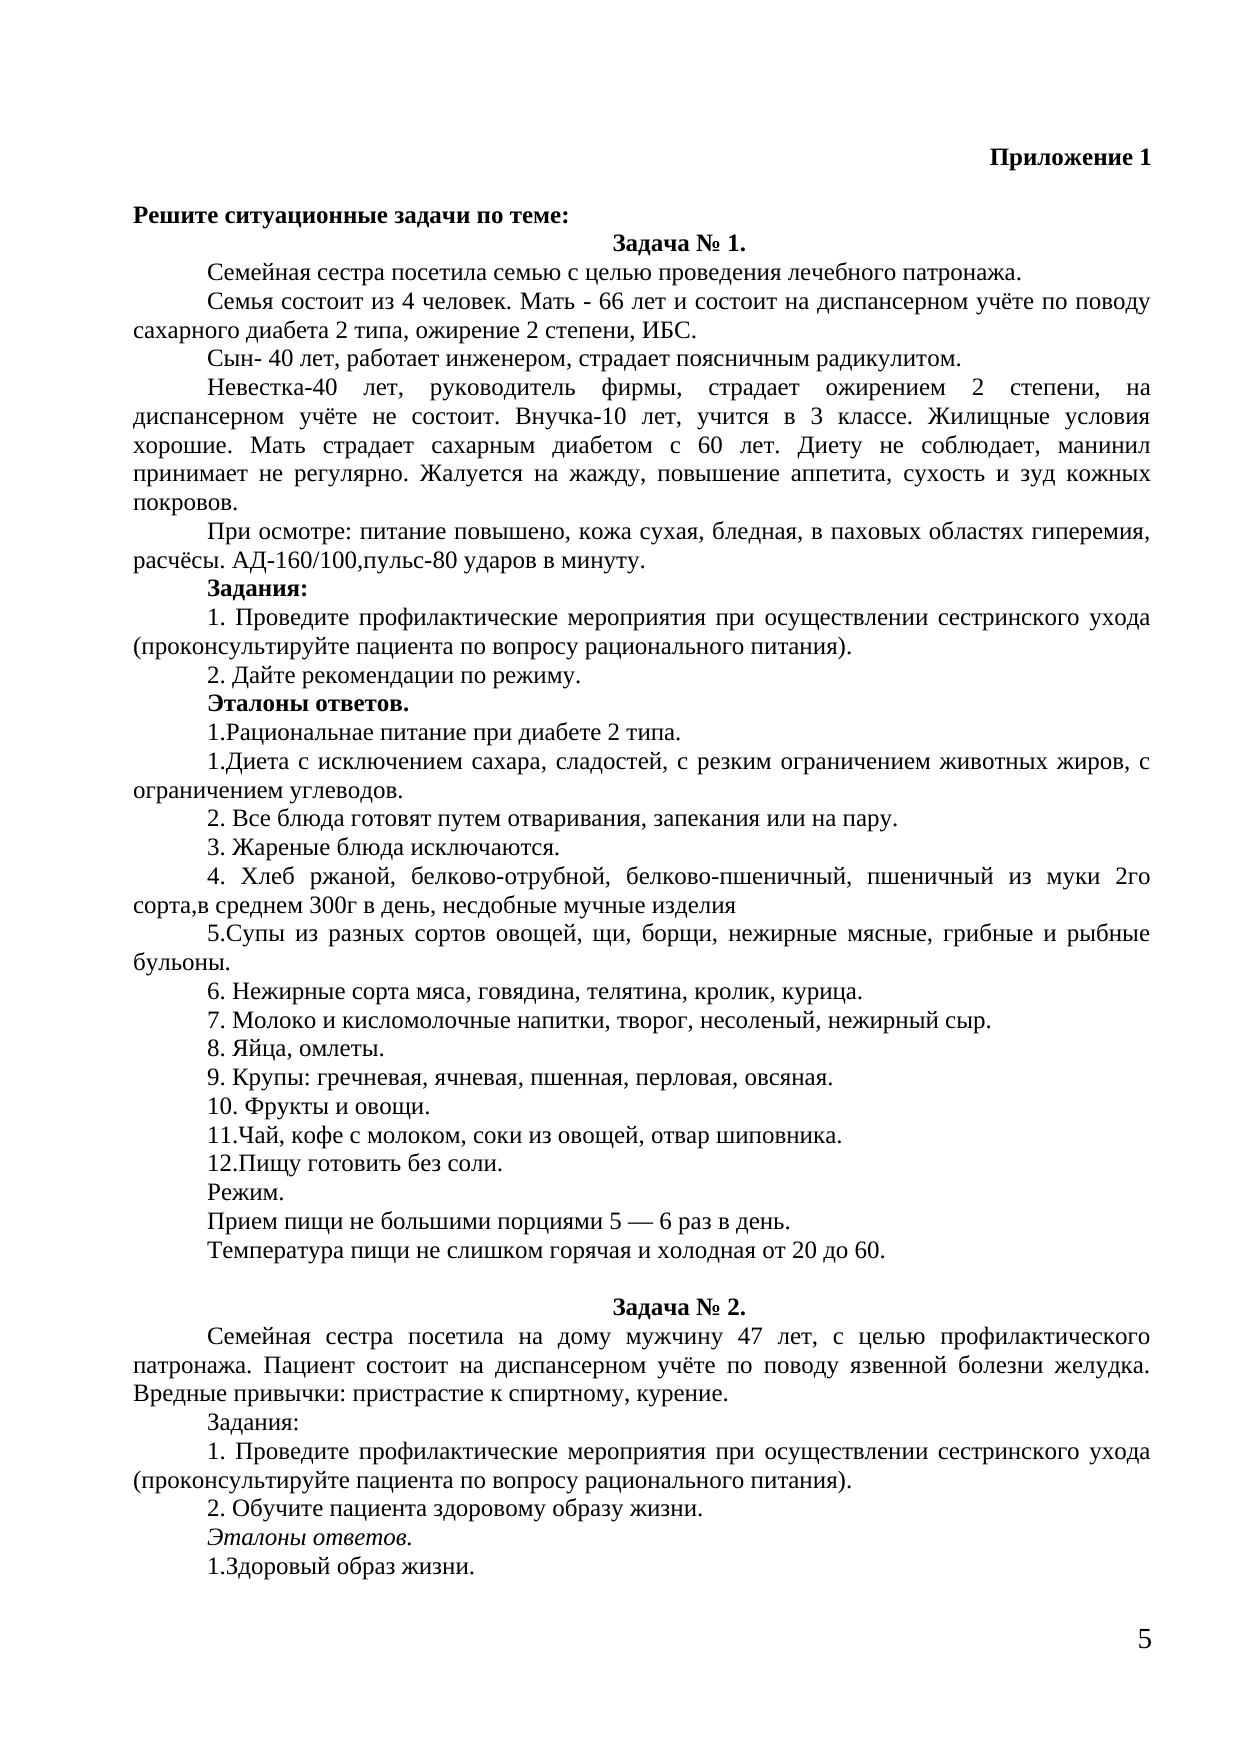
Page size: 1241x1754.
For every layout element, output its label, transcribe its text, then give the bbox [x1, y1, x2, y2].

text Задача № 1. [133, 228, 1152, 257]
text 1. Проведите профилактические мероприятия при осуществлении сестринского ухода (проконсультируйте пациента по вопросу рационального питания). [133, 1436, 1152, 1493]
text Температура пищи не слишком горячая и холодная от 20 до 60. [133, 1235, 1152, 1263]
text 8. Яйца, омлеты. [133, 1033, 1152, 1062]
text 3. Жареные блюда исключаются. [133, 832, 1152, 861]
text 5.Супы из разных сортов овощей, щи, борщи, нежирные мясные, грибные и рыбные бульоны. [133, 918, 1152, 976]
text 1. Проведите профилактические мероприятия при осуществлении сестринского ухода (проконсультируйте пациента по вопросу рационального питания). [133, 602, 1152, 660]
text 2. Обучите пациента здоровому образу жизни. [133, 1493, 1152, 1522]
text Задача № 2. [133, 1292, 1152, 1321]
text 4. Хлеб ржаной, белково-отрубной, белково-пшеничный, пшеничный из муки 2го сорта,в среднем 300г в день, несдобные мучные изделия [133, 861, 1152, 918]
text Семья состоит из 4 человек. Мать - 66 лет и состоит на диспансерном учёте по поводу сахарного диабета 2 типа, ожирение 2 степени, ИБС. [133, 286, 1152, 343]
text 6. Нежирные сорта мяса, говядина, телятина, кролик, курица. [133, 976, 1152, 1005]
text 2. Все блюда готовят путем отваривания, запекания или на пару. [133, 803, 1152, 832]
text 7. Молоко и кисломолочные напитки, творог, несоленый, нежирный сыр. [133, 1005, 1152, 1033]
text Невестка-40 лет, руководитель фирмы, страдает ожирением 2 степени, на диспансерном учёте не состоит. Внучка-10 лет, учится в 3 классе. Жилищные условия хорошие. Мать страдает сахарным диабетом с 60 лет. Диету не соблюдает, манинил принимает не регулярно. Жалуется на жажду, повышение аппетита, сухость и зуд кожных покровов. [133, 372, 1152, 516]
text Прием пищи не большими порциями 5 — 6 раз в день. [133, 1206, 1152, 1235]
text 12.Пищу готовить без соли. [133, 1148, 1152, 1177]
text Семейная сестра посетила на дому мужчину 47 лет, с целью профилактического патронажа. Пациент состоит на диспансерном учёте по поводу язвенной болезни желудка. Вредные привычки: пристрастие к спиртному, курение. [133, 1321, 1152, 1407]
text Приложение 1 [133, 142, 1152, 171]
text 10. Фрукты и овощи. [133, 1091, 1152, 1120]
text Решите ситуационные задачи по теме: [133, 200, 1152, 228]
text 2. Дайте рекомендации по режиму. [133, 660, 1152, 688]
text При осмотре: питание повышено, кожа сухая, бледная, в паховых областях гиперемия, расчёсы. АД-160/100,пульс-80 ударов в минуту. [133, 516, 1152, 573]
text 1.Рациональнае питание при диабете 2 типа. [133, 717, 1152, 746]
text Эталоны ответов. [133, 688, 1152, 717]
text Режим. [133, 1177, 1152, 1206]
text Семейная сестра посетила семью с целью проведения лечебного патронажа. [133, 257, 1152, 286]
text Задания: [133, 1407, 1152, 1436]
text Эталоны ответов. [133, 1522, 1152, 1551]
text 11.Чай, кофе с молоком, соки из овощей, отвар шиповника. [133, 1120, 1152, 1148]
text 1.Диета с исключением сахара, сладостей, с резким ограничением животных жиров, с ограничением углеводов. [133, 746, 1152, 803]
text 9. Крупы: гречневая, ячневая, пшенная, перловая, овсяная. [133, 1062, 1152, 1091]
text 1.Здоровый образ жизни. [133, 1551, 1152, 1580]
text Задания: [133, 573, 1152, 602]
text Сын- 40 лет, работает инженером, страдает поясничным радикулитом. [133, 343, 1152, 372]
